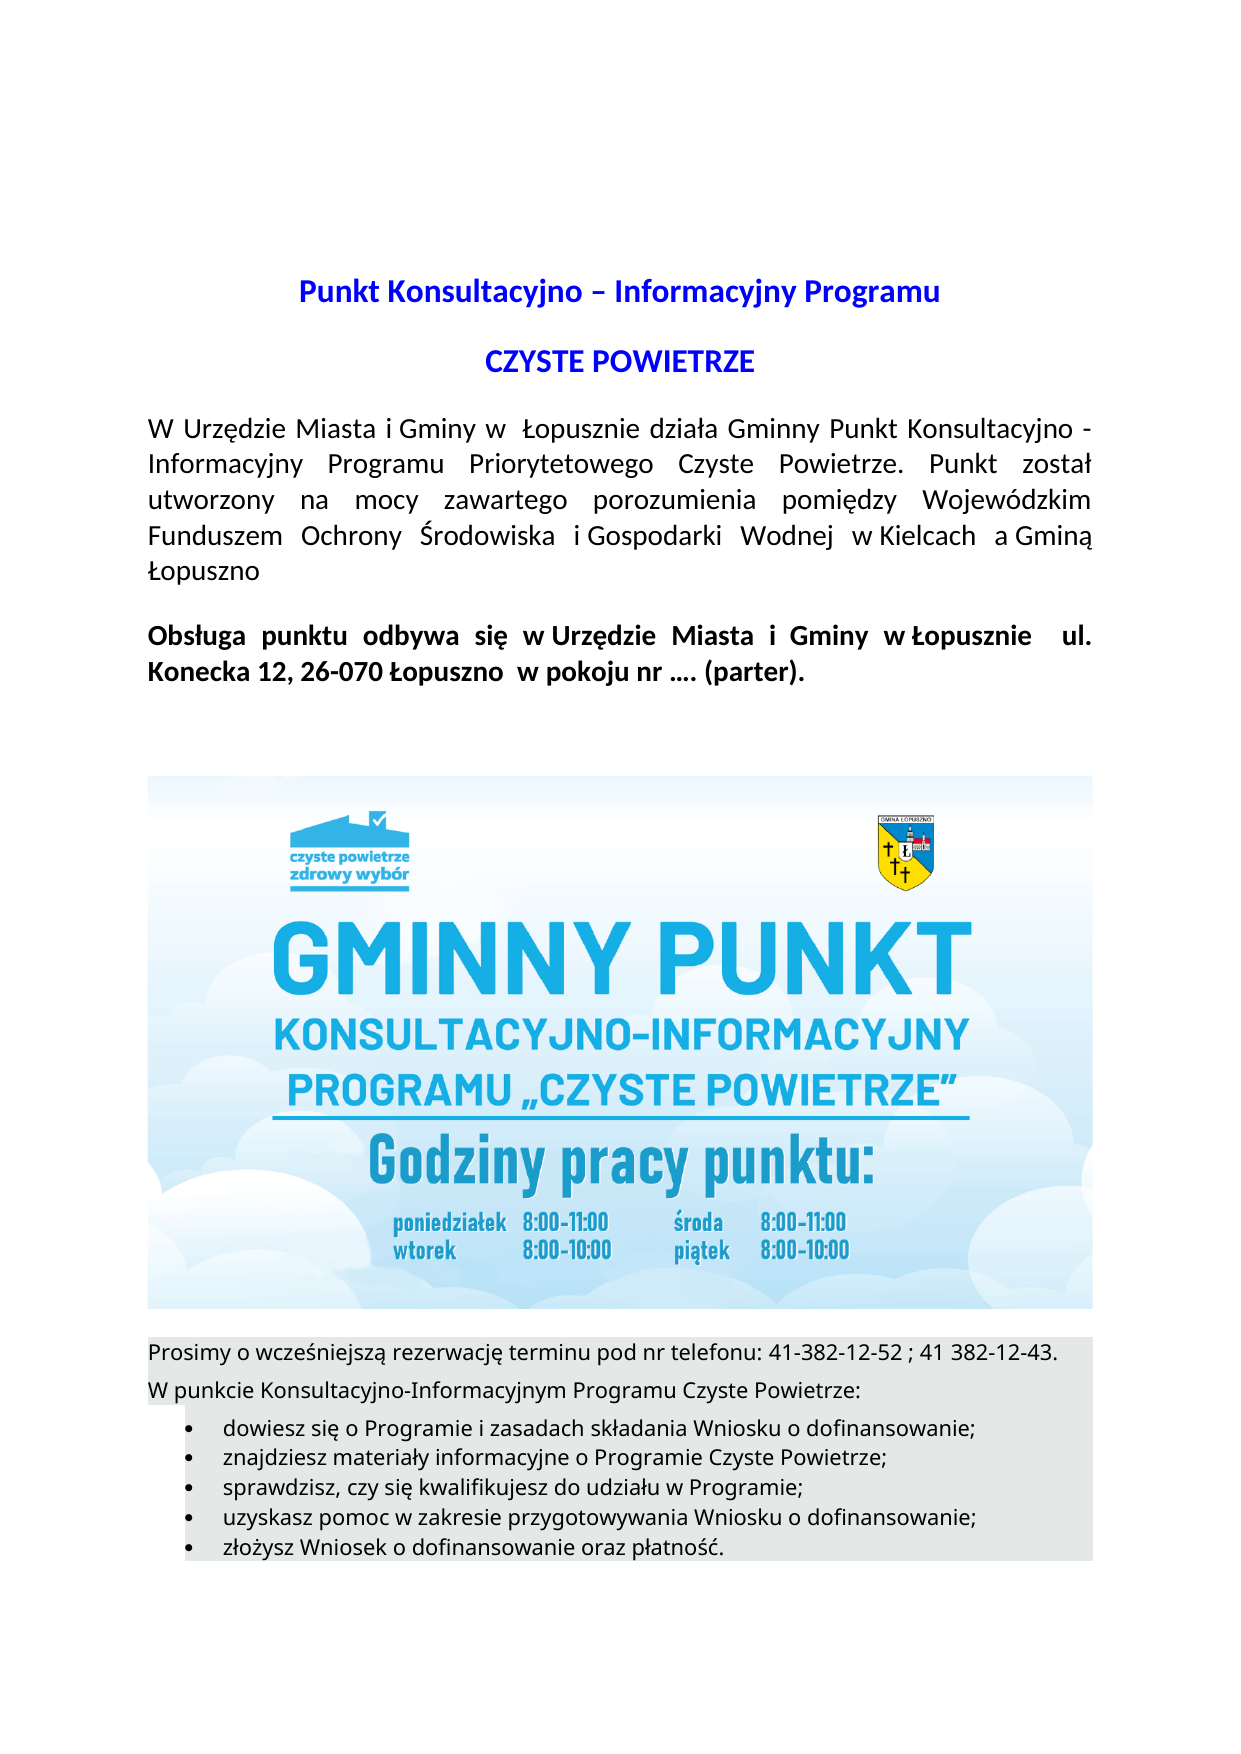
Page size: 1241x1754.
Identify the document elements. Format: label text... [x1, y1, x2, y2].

text W punkcie Konsultacyjno-Informacyjnym Programu Czyste Powietrze: [148, 1375, 1093, 1405]
list sprawdzisz, czy się kwalifikujesz do udziału w Programie; [185, 1472, 1093, 1502]
list dowiesz się o Programie i zasadach składania Wniosku o dofinansowanie; [185, 1412, 1093, 1442]
text Punkt Konsultacyjno – Informacyjny Programu [148, 270, 1093, 311]
list znajdziesz materiały informacyjne o Programie Czyste Powietrze; [185, 1442, 1093, 1472]
list złożysz Wniosek o dofinansowanie oraz płatność. [185, 1532, 1093, 1561]
text W Urzędzie Miasta i Gminy w Łopusznie działa Gminny Punkt Konsultacyjno - Informacyjny Programu Priorytetowego Czyste Powietrze. Punkt został utworzony na mocy zawartego porozumienia pomiędzy Wojewódzkim Funduszem Ochrony Środowiska i Gospodarki Wodnej w Kielcach a Gminą Łopuszno [148, 410, 1093, 588]
picture [147, 776, 1093, 1309]
text Prosimy o wcześniejszą rezerwację terminu pod nr telefonu: 41-382-12-52 ; 41 382-12-43. [148, 1337, 1093, 1367]
list uzyskasz pomoc w zakresie przygotowywania Wniosku o dofinansowanie; [185, 1502, 1093, 1532]
text CZYSTE POWIETRZE [148, 340, 1093, 381]
text Obsługa punktu odbywa się w Urzędzie Miasta i Gminy w Łopusznie ul. Konecka 12, 26-070 Łopuszno w pokoju nr …. (parter). [148, 617, 1093, 688]
